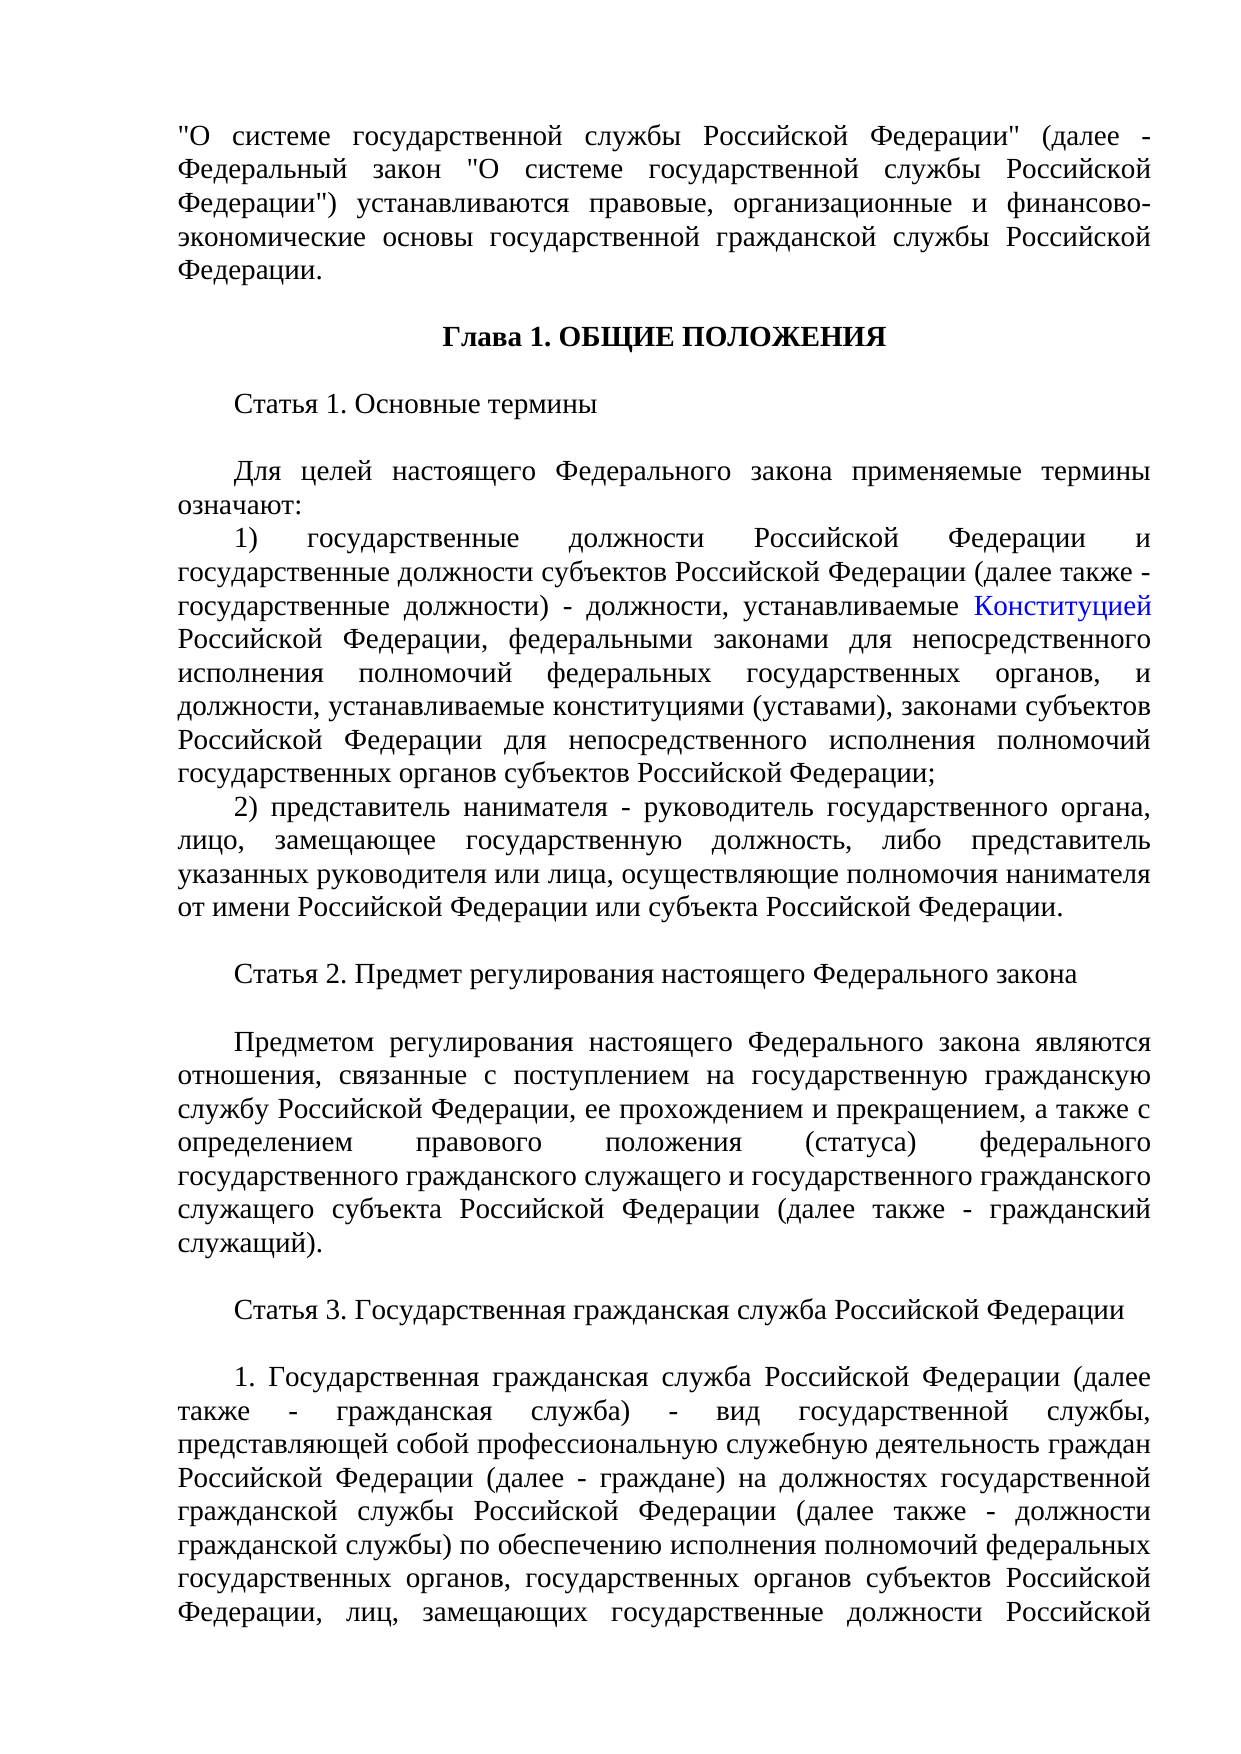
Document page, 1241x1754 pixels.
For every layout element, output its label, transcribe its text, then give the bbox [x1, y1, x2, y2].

text 1) государственные должности Российской Федерации и государственные должности субъектов Российской Федерации (далее также - государственные должности) - должности, устанавливаемые Конституцией Российской Федерации, федеральными законами для непосредственного исполнения полномочий федеральных государственных органов, и должности, устанавливаемые конституциями (уставами), законами субъектов Российской Федерации для непосредственного исполнения полномочий государственных органов субъектов Российской Федерации; [177, 521, 1152, 789]
text Статья 1. Основные термины [177, 386, 1152, 420]
text Глава 1. ОБЩИЕ ПОЛОЖЕНИЯ [177, 319, 1152, 353]
text Предметом регулирования настоящего Федерального закона являются отношения, связанные с поступлением на государственную гражданскую службу Российской Федерации, ее прохождением и прекращением, а также с определением правового положения (статуса) федерального государственного гражданского служащего и государственного гражданского служащего субъекта Российской Федерации (далее также - гражданский служащий). [177, 1024, 1152, 1258]
text 2) представитель нанимателя - руководитель государственного органа, лицо, замещающее государственную должность, либо представитель указанных руководителя или лица, осуществляющие полномочия нанимателя от имени Российской Федерации или субъекта Российской Федерации. [177, 789, 1152, 923]
text Статья 2. Предмет регулирования настоящего Федерального закона [177, 957, 1152, 990]
text Для целей настоящего Федерального закона применяемые термины означают: [177, 453, 1152, 521]
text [177, 118, 1152, 286]
text Статья 3. Государственная гражданская служба Российской Федерации [177, 1292, 1152, 1326]
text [177, 1359, 1152, 1627]
